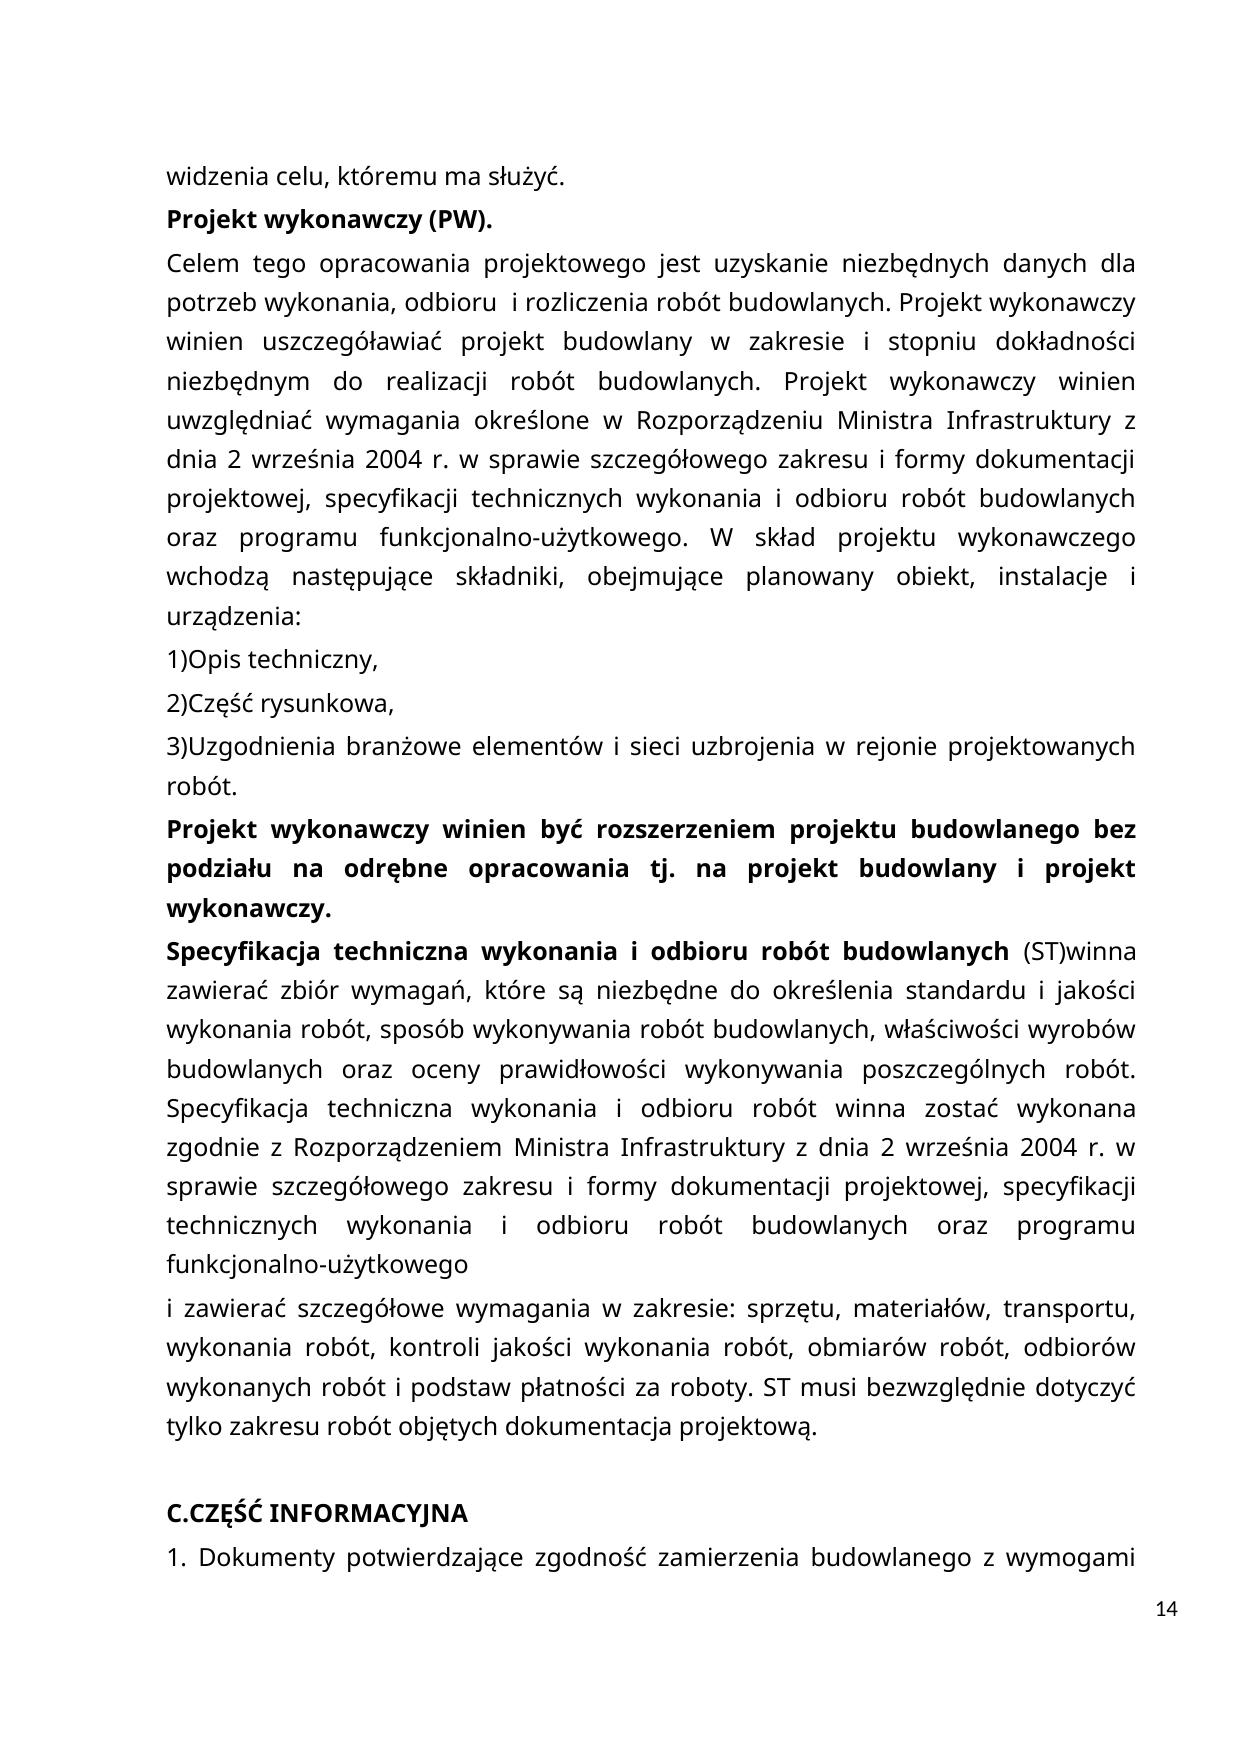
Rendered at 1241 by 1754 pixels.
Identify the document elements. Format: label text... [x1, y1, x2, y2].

text i zawierać szczegółowe wymagania w zakresie: sprzętu, materiałów, transportu, wykonania robót, kontroli jakości wykonania robót, obmiarów robót, odbiorów wykonanych robót i podstaw płatności za roboty. ST musi bezwzględnie dotyczyć tylko zakresu robót objętych dokumentacja projektową. [166, 1291, 1137, 1442]
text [166, 1539, 1137, 1573]
text Projekt wykonawczy winien być rozszerzeniem projektu budowlanego bez podziału na odrębne opracowania tj. na projekt budowlany i projekt wykonawczy. [166, 812, 1137, 924]
text C.CZĘŚĆ INFORMACYJNA [166, 1496, 1137, 1530]
text 2)Część rysunkowa, [166, 685, 1137, 719]
text Celem tego opracowania projektowego jest uzyskanie niezbędnych danych dla potrzeb wykonania, odbioru i rozliczenia robót budowlanych. Projekt wykonawczy winien uszczegóławiać projekt budowlany w zakresie i stopniu dokładności niezbędnym do realizacji robót budowlanych. Projekt wykonawczy winien uwzględniać wymagania określone w Rozporządzeniu Ministra Infrastruktury z dnia 2 września 2004 r. w sprawie szczegółowego zakresu i formy dokumentacji projektowej, specyfikacji technicznych wykonania i odbioru robót budowlanych oraz programu funkcjonalno-użytkowego. W skład projektu wykonawczego wchodzą następujące składniki, obejmujące planowany obiekt, instalacje i urządzenia: [166, 246, 1137, 632]
text 3)Uzgodnienia branżowe elementów i sieci uzbrojenia w rejonie projektowanych robót. [166, 729, 1137, 802]
text Specyfikacja techniczna wykonania i odbioru robót budowlanych (ST)winna zawierać zbiór wymagań, które są niezbędne do określenia standardu i jakości wykonania robót, sposób wykonywania robót budowlanych, właściwości wyrobów budowlanych oraz oceny prawidłowości wykonywania poszczególnych robót. Specyfikacja techniczna wykonania i odbioru robót winna zostać wykonana zgodnie z Rozporządzeniem Ministra Infrastruktury z dnia 2 września 2004 r. w sprawie szczegółowego zakresu i formy dokumentacji projektowej, specyfikacji technicznych wykonania i odbioru robót budowlanych oraz programu funkcjonalno-użytkowego [166, 934, 1137, 1281]
text 1)Opis techniczny, [166, 642, 1137, 676]
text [166, 158, 1137, 192]
text Projekt wykonawczy (PW). [166, 202, 1137, 236]
